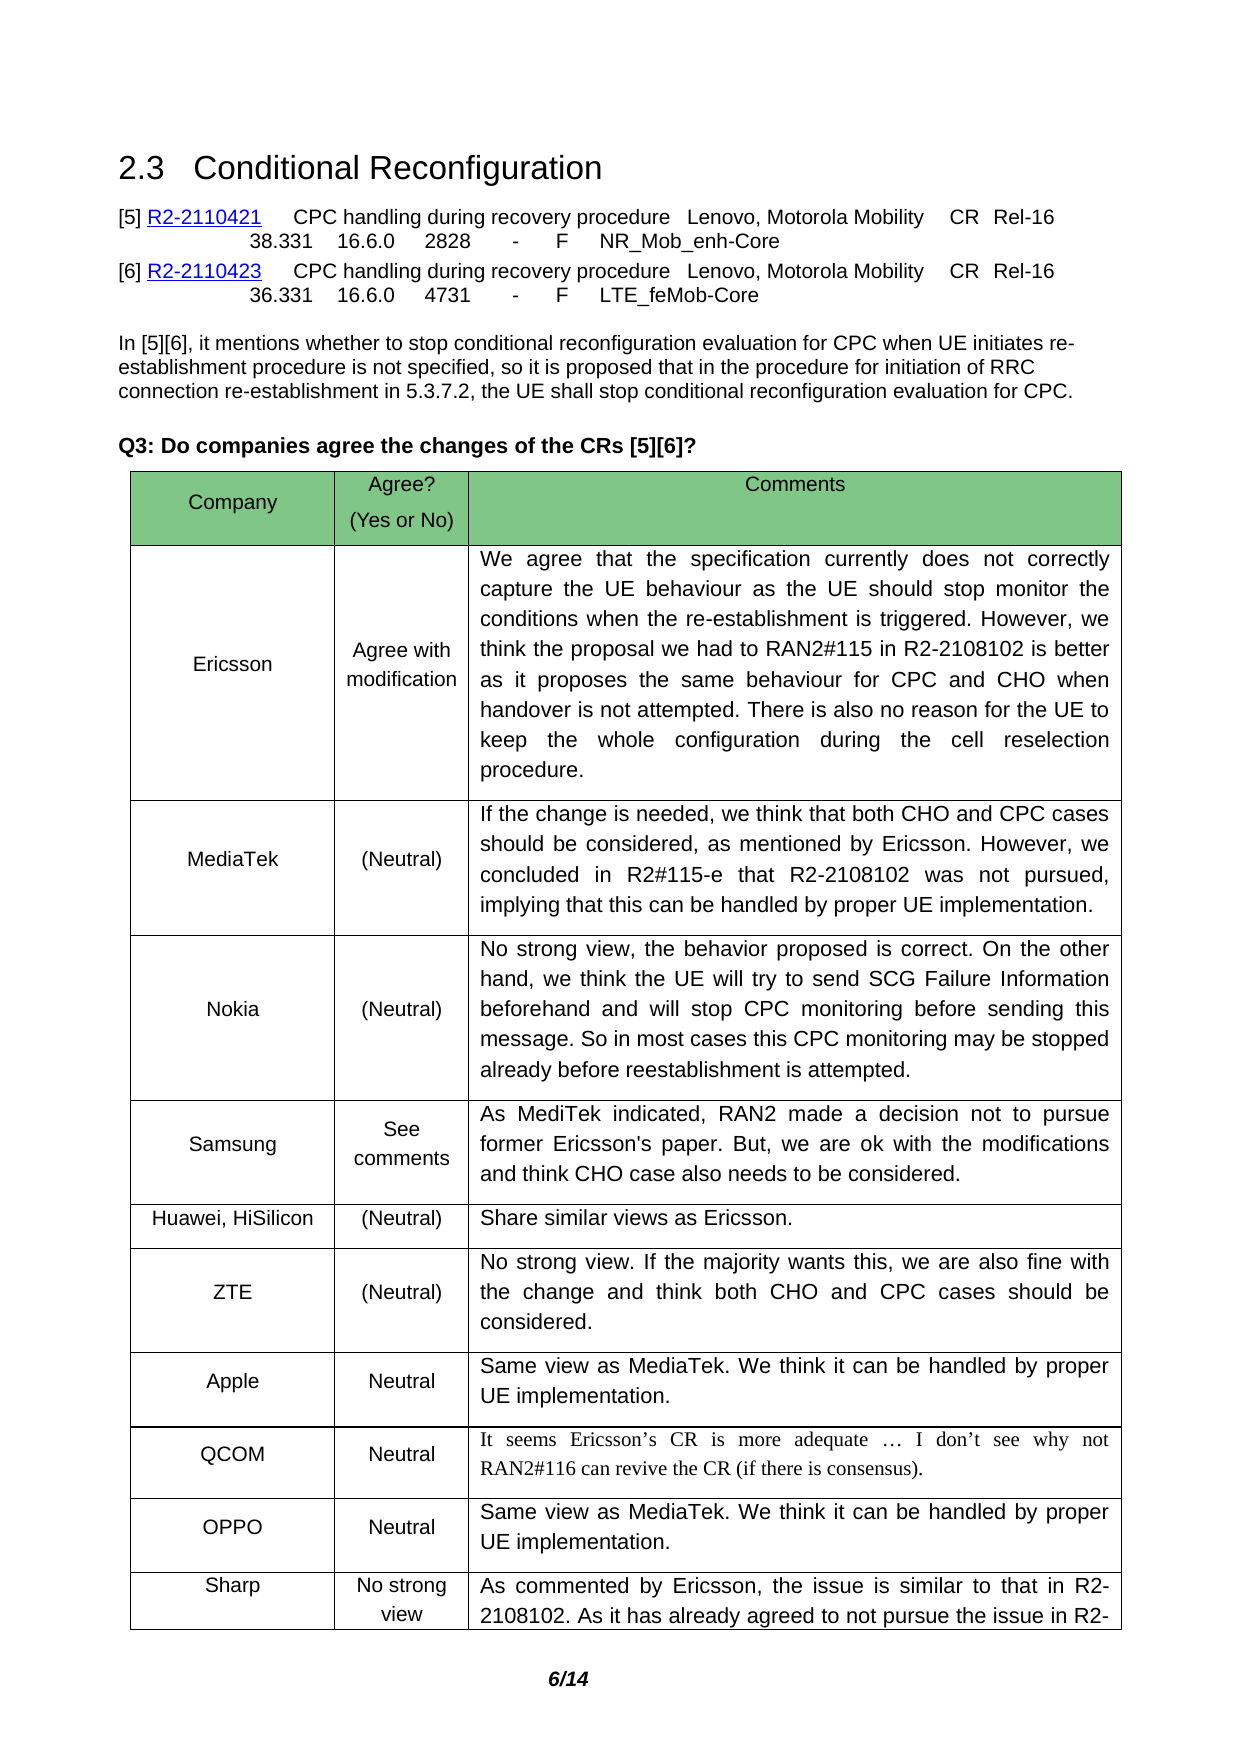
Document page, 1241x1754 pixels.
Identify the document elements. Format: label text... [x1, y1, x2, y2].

table_cell MediaTek [131, 801, 334, 935]
table_cell No strong view, the behavior proposed is correct. On the other hand, we think the UE will try to send SCG Failure Information beforehand and will stop CPC monitoring before sending this message. So in most cases this CPC monitoring may be stopped already before reestablishment is attempted. [469, 936, 1121, 1099]
table_cell QCOM [131, 1428, 334, 1498]
table_header Agree? (Yes or No) [335, 472, 468, 545]
table_cell Same view as MediaTek. We think it can be handled by proper UE implementation. [469, 1353, 1121, 1426]
table_cell No strong view. If the majority wants this, we are also fine with the change and think both CHO and CPC cases should be considered. [469, 1249, 1121, 1352]
table_cell Huawei, HiSilicon [131, 1205, 334, 1248]
table_cell Share similar views as Ericsson. [469, 1205, 1121, 1248]
table_header Company [131, 472, 334, 545]
table_cell Neutral [335, 1428, 468, 1498]
text Q3: Do companies agree the changes of the CRs [5][6]? [118, 433, 1122, 458]
table_cell Sharp [131, 1573, 334, 1629]
table_cell See comments [335, 1101, 468, 1204]
subtitle Conditional Reconfiguration [118, 148, 1122, 186]
table_cell OPPO [131, 1499, 334, 1572]
table_cell Neutral [335, 1499, 468, 1572]
table_cell We agree that the specification currently does not correctly capture the UE behaviour as the UE should stop monitor the conditions when the re-establishment is triggered. However, we think the proposal we had to RAN2#115 in R2-2108102 is better as it proposes the same behaviour for CPC and CHO when handover is not attempted. There is also no reason for the UE to keep the whole configuration during the cell reselection procedure. [469, 546, 1121, 800]
table_cell As MediTek indicated, RAN2 made a decision not to pursue former Ericsson's paper. But, we are ok with the modifications and think CHO case also needs to be considered. [469, 1101, 1121, 1204]
table_cell (Neutral) [335, 1205, 468, 1248]
table_header Comments [469, 472, 1121, 545]
table_cell ZTE [131, 1249, 334, 1352]
table_cell Ericsson [131, 546, 334, 800]
table_cell Neutral [335, 1353, 468, 1426]
table_cell No strong view [335, 1573, 468, 1629]
table_cell (Neutral) [335, 1249, 468, 1352]
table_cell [469, 1573, 1121, 1629]
table_cell (Neutral) [335, 936, 468, 1099]
table_cell Same view as MediaTek. We think it can be handled by proper UE implementation. [469, 1499, 1121, 1572]
table_cell Apple [131, 1353, 334, 1426]
title [5] R2-2110421 CPC handling during recovery procedure Lenovo, Motorola Mobility CR Rel-16 38.331 16.6.0 2828 - F NR_Mob_enh-Core [118, 205, 1122, 253]
title [6] R2-2110423 CPC handling during recovery procedure Lenovo, Motorola Mobility CR Rel-16 36.331 16.6.0 4731 - F LTE_feMob-Core [118, 259, 1122, 307]
table_cell (Neutral) [335, 801, 468, 935]
table_cell Nokia [131, 936, 334, 1099]
table_cell It seems Ericsson’s CR is more adequate … I don’t see why not RAN2#116 can revive the CR (if there is consensus). [469, 1428, 1121, 1498]
table_cell Samsung [131, 1101, 334, 1204]
text In [5][6], it mentions whether to stop conditional reconfiguration evaluation for CPC when UE initiates re-establishment procedure is not specified, so it is proposed that in the procedure for initiation of RRC connection re-establishment in 5.3.7.2, the UE shall stop conditional reconfiguration evaluation for CPC. [118, 331, 1122, 403]
table_cell Agree with modification [335, 546, 468, 800]
table_cell If the change is needed, we think that both CHO and CPC cases should be considered, as mentioned by Ericsson. However, we concluded in R2#115-e that R2-2108102 was not pursued, implying that this can be handled by proper UE implementation. [469, 801, 1121, 935]
